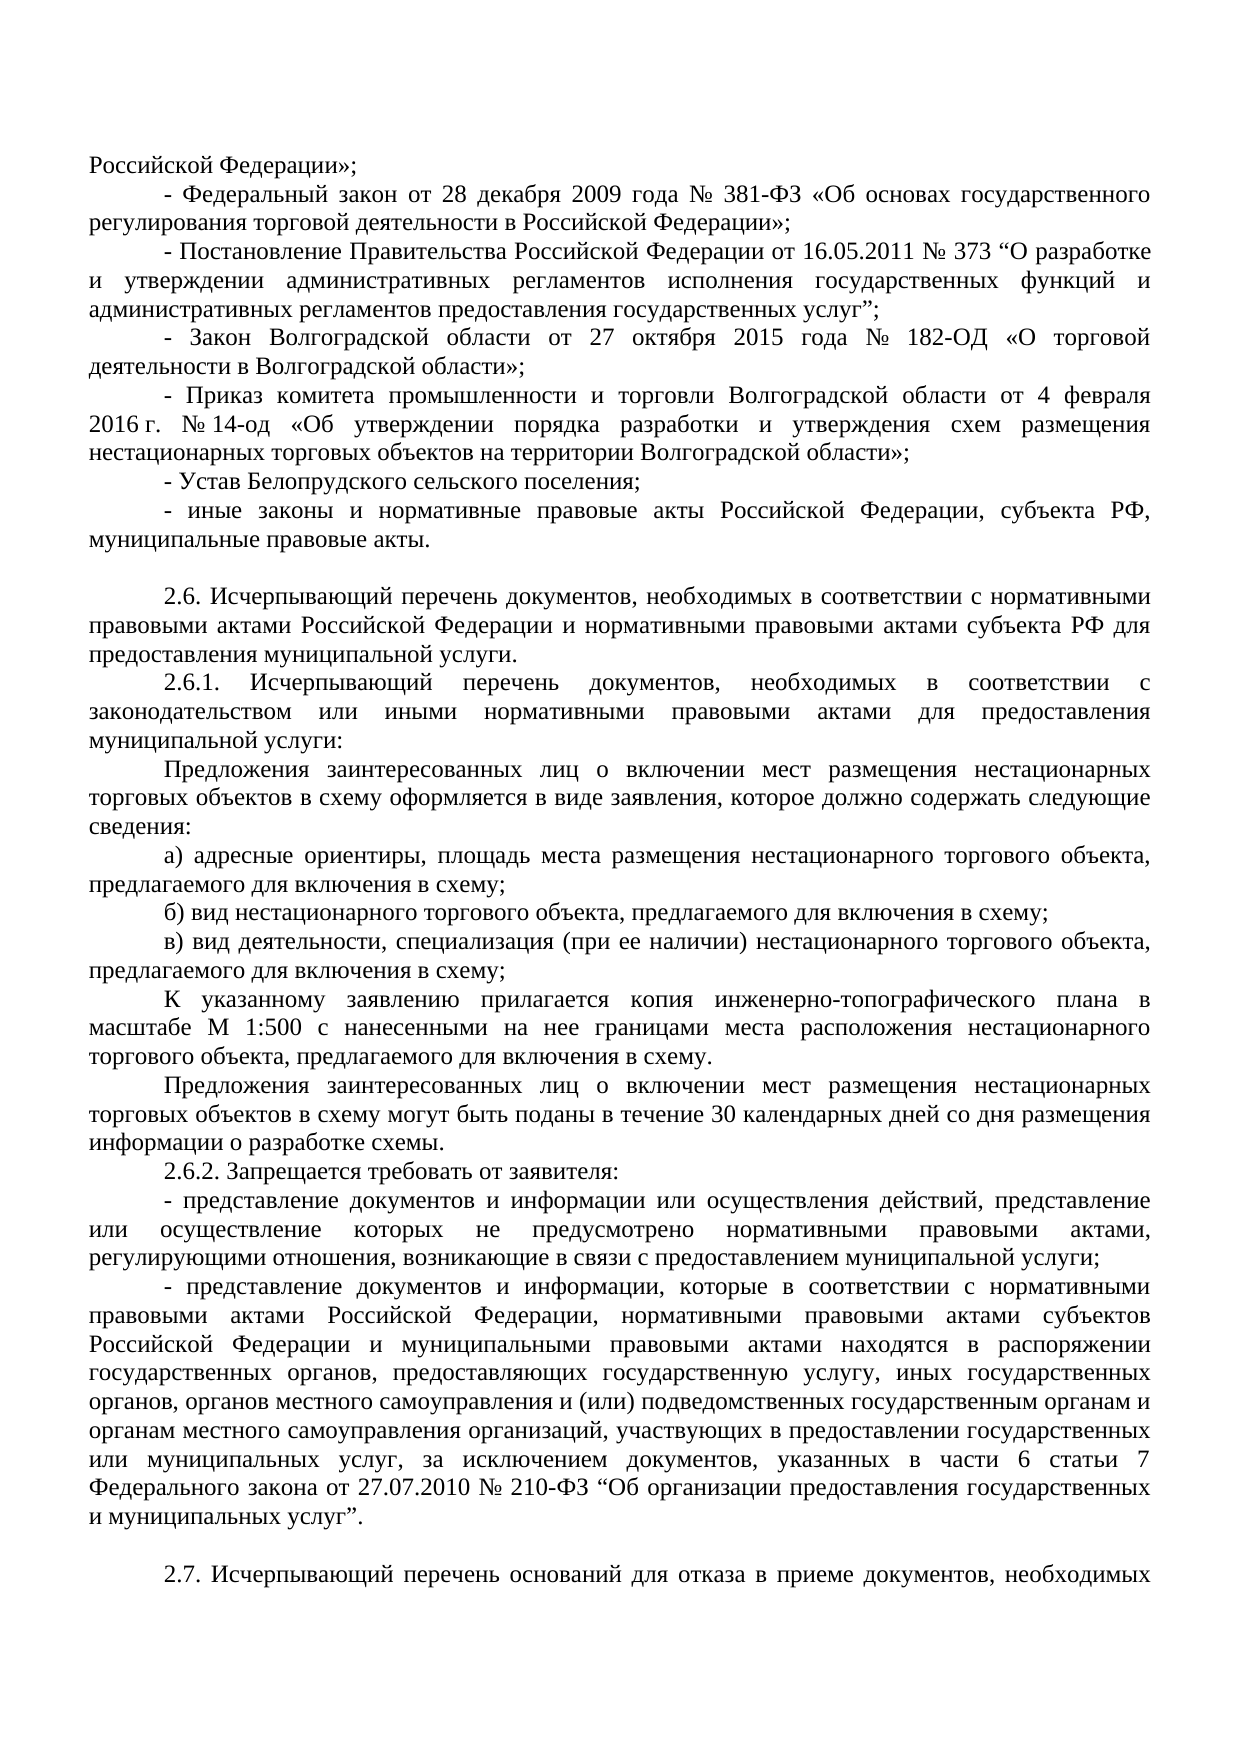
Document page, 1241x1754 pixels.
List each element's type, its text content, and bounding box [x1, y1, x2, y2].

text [88, 1559, 1152, 1587]
text Предложения заинтересованных лиц о включении мест размещения нестационарных торговых объектов в схему оформляется в виде заявления, которое должно содержать следующие сведения: [88, 754, 1152, 840]
text 2.6. Исчерпывающий перечень документов, необходимых в соответствии с нормативными правовыми актами Российской Федерации и нормативными правовыми актами субъекта РФ для предоставления муниципальной услуги. [88, 581, 1152, 667]
text К указанному заявлению прилагается копия инженерно-топографического плана в масштабе М 1:500 с нанесенными на нее границами места расположения нестационарного торгового объекта, предлагаемого для включения в схему. [88, 984, 1152, 1070]
text - иные законы и нормативные правовые акты Российской Федерации, субъекта РФ, муниципальные правовые акты. [88, 495, 1152, 552]
text - Устав Белопрудского сельского поселения; [88, 466, 1152, 495]
text - представление документов и информации или осуществления действий, представление или осуществление которых не предусмотрено нормативными правовыми актами, регулирующими отношения, возникающие в связи с предоставлением муниципальной услуги; [88, 1185, 1152, 1271]
text - Постановление Правительства Российской Федерации от 16.05.2011 № 373 “О разработке и утверждении административных регламентов исполнения государственных функций и административных регламентов предоставления государственных услуг”; [88, 236, 1152, 322]
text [88, 150, 1152, 179]
text а) адресные ориентиры, площадь места размещения нестационарного торгового объекта, предлагаемого для включения в схему; [88, 840, 1152, 897]
text - Закон Волгоградской области от 27 октября 2015 года № 182-ОД «О торговой деятельности в Волгоградской области»; [88, 322, 1152, 380]
text Предложения заинтересованных лиц о включении мест размещения нестационарных торговых объектов в схему могут быть поданы в течение 30 календарных дней со дня размещения информации о разработке схемы. [88, 1070, 1152, 1156]
text 2.6.2. Запрещается требовать от заявителя: [88, 1156, 1152, 1185]
text б) вид нестационарного торгового объекта, предлагаемого для включения в схему; [88, 897, 1152, 926]
text - Федеральный закон от 28 декабря 2009 года № 381-ФЗ «Об основах государственного регулирования торговой деятельности в Российской Федерации»; [88, 179, 1152, 236]
text в) вид деятельности, специализация (при ее наличии) нестационарного торгового объекта, предлагаемого для включения в схему; [88, 926, 1152, 984]
text 2.6.1. Исчерпывающий перечень документов, необходимых в соответствии с законодательством или иными нормативными правовыми актами для предоставления муниципальной услуги: [88, 667, 1152, 754]
text - представление документов и информации, которые в соответствии с нормативными правовыми актами Российской Федерации, нормативными правовыми актами субъектов Российской Федерации и муниципальными правовыми актами находятся в распоряжении государственных органов, предоставляющих государственную услугу, иных государственных органов, органов местного самоуправления и (или) подведомственных государственным органам и органам местного самоуправления организаций, участвующих в предоставлении государственных или муниципальных услуг, за исключением документов, указанных в части 6 статьи 7 Федерального закона от 27.07.2010 № 210-ФЗ “Об организации предоставления государственных и муниципальных услуг”. [88, 1271, 1152, 1530]
text - Приказ комитета промышленности и торговли Волгоградской области от 4 февраля 2016 г. № 14-од «Об утверждении порядка разработки и утверждения схем размещения нестационарных торговых объектов на территории Волгоградской области»; [88, 380, 1152, 466]
